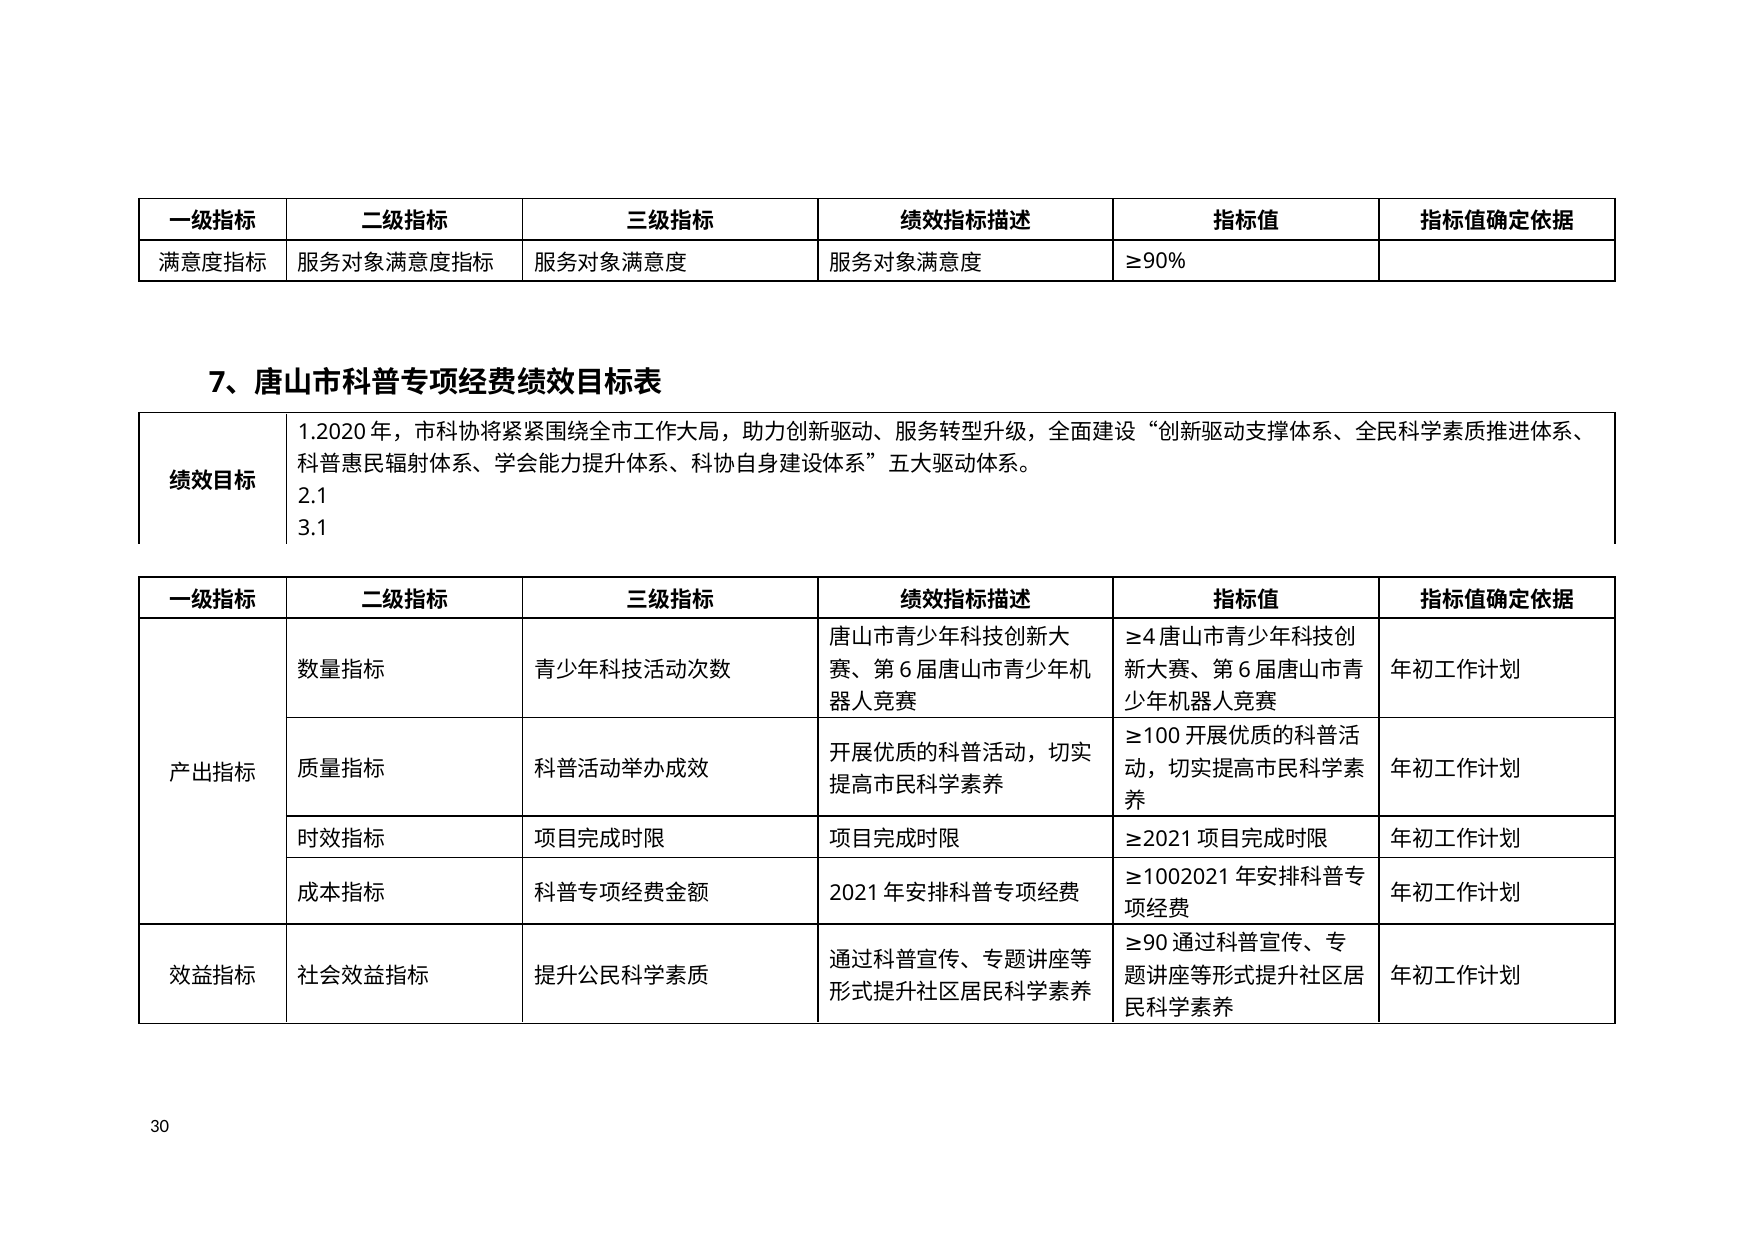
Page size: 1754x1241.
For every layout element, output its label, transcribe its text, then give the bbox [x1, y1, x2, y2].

table_cell 项目完成时限 [523, 817, 817, 857]
table_cell ≥90% [1114, 241, 1378, 280]
table_header 绩效指标描述 [819, 199, 1112, 239]
table_cell 年初工作计划 [1380, 925, 1614, 1022]
table_cell 年初工作计划 [1380, 817, 1614, 857]
table_header 指标值确定依据 [1380, 578, 1614, 617]
table_cell 时效指标 [287, 817, 522, 857]
table_header 三级指标 [523, 578, 817, 617]
table_cell 满意度指标 [140, 241, 286, 280]
table_cell 年初工作计划 [1380, 718, 1614, 815]
table_cell 成本指标 [287, 858, 522, 923]
table_header 三级指标 [523, 199, 817, 239]
table_cell 服务对象满意度 [523, 241, 817, 280]
table_cell 提升公民科学素质 [523, 925, 817, 1022]
table_header 一级指标 [140, 578, 286, 617]
table_cell 质量指标 [287, 718, 522, 815]
table_header 绩效目标 [140, 413, 286, 543]
table_cell 唐山市青少年科技创新大赛、第6届唐山市青少年机器人竞赛 [819, 619, 1112, 716]
table_cell 服务对象满意度指标 [287, 241, 522, 280]
table_header 二级指标 [287, 578, 522, 617]
table_header 一级指标 [140, 199, 286, 239]
table_cell 效益指标 [140, 925, 286, 1022]
table_cell 青少年科技活动次数 [523, 619, 817, 716]
table_cell [1380, 241, 1614, 280]
table_cell ≥4唐山市青少年科技创新大赛、第6届唐山市青少年机器人竞赛 [1114, 619, 1378, 716]
table_cell ≥100开展优质的科普活动，切实提高市民科学素养 [1114, 718, 1378, 815]
table_cell 产出指标 [140, 619, 286, 923]
table_header 指标值确定依据 [1380, 199, 1614, 239]
table_cell 年初工作计划 [1380, 858, 1614, 923]
table_cell 开展优质的科普活动，切实提高市民科学素养 [819, 718, 1112, 815]
table_cell 2021年安排科普专项经费 [819, 858, 1112, 923]
table_cell 科普活动举办成效 [523, 718, 817, 815]
table_cell 科普专项经费金额 [523, 858, 817, 923]
table_cell 服务对象满意度 [819, 241, 1112, 280]
table_header 指标值 [1114, 578, 1378, 617]
table_cell 年初工作计划 [1380, 619, 1614, 716]
table_cell 数量指标 [287, 619, 522, 716]
table_header 绩效指标描述 [819, 578, 1112, 617]
table_cell 项目完成时限 [819, 817, 1112, 857]
table_header 1.2020年，市科协将紧紧围绕全市工作大局，助力创新驱动、服务转型升级，全面建设“创新驱动支撑体系、全民科学素质推进体系、科普惠民辐射体系、学会能力提升体系、科协自身建设体系”五大驱动体系。 2.1 3.1 [287, 413, 1614, 543]
table_cell 通过科普宣传、专题讲座等形式提升社区居民科学素养 [819, 925, 1112, 1022]
table_cell ≥90通过科普宣传、专题讲座等形式提升社区居民科学素养 [1114, 925, 1378, 1022]
table_cell ≥1002021年安排科普专项经费 [1114, 858, 1378, 923]
table_cell ≥2021项目完成时限 [1114, 817, 1378, 857]
text 7、唐山市科普专项经费绩效目标表 [150, 347, 1604, 412]
table_header 二级指标 [287, 199, 522, 239]
table_header 指标值 [1114, 199, 1378, 239]
table_cell 社会效益指标 [287, 925, 522, 1022]
